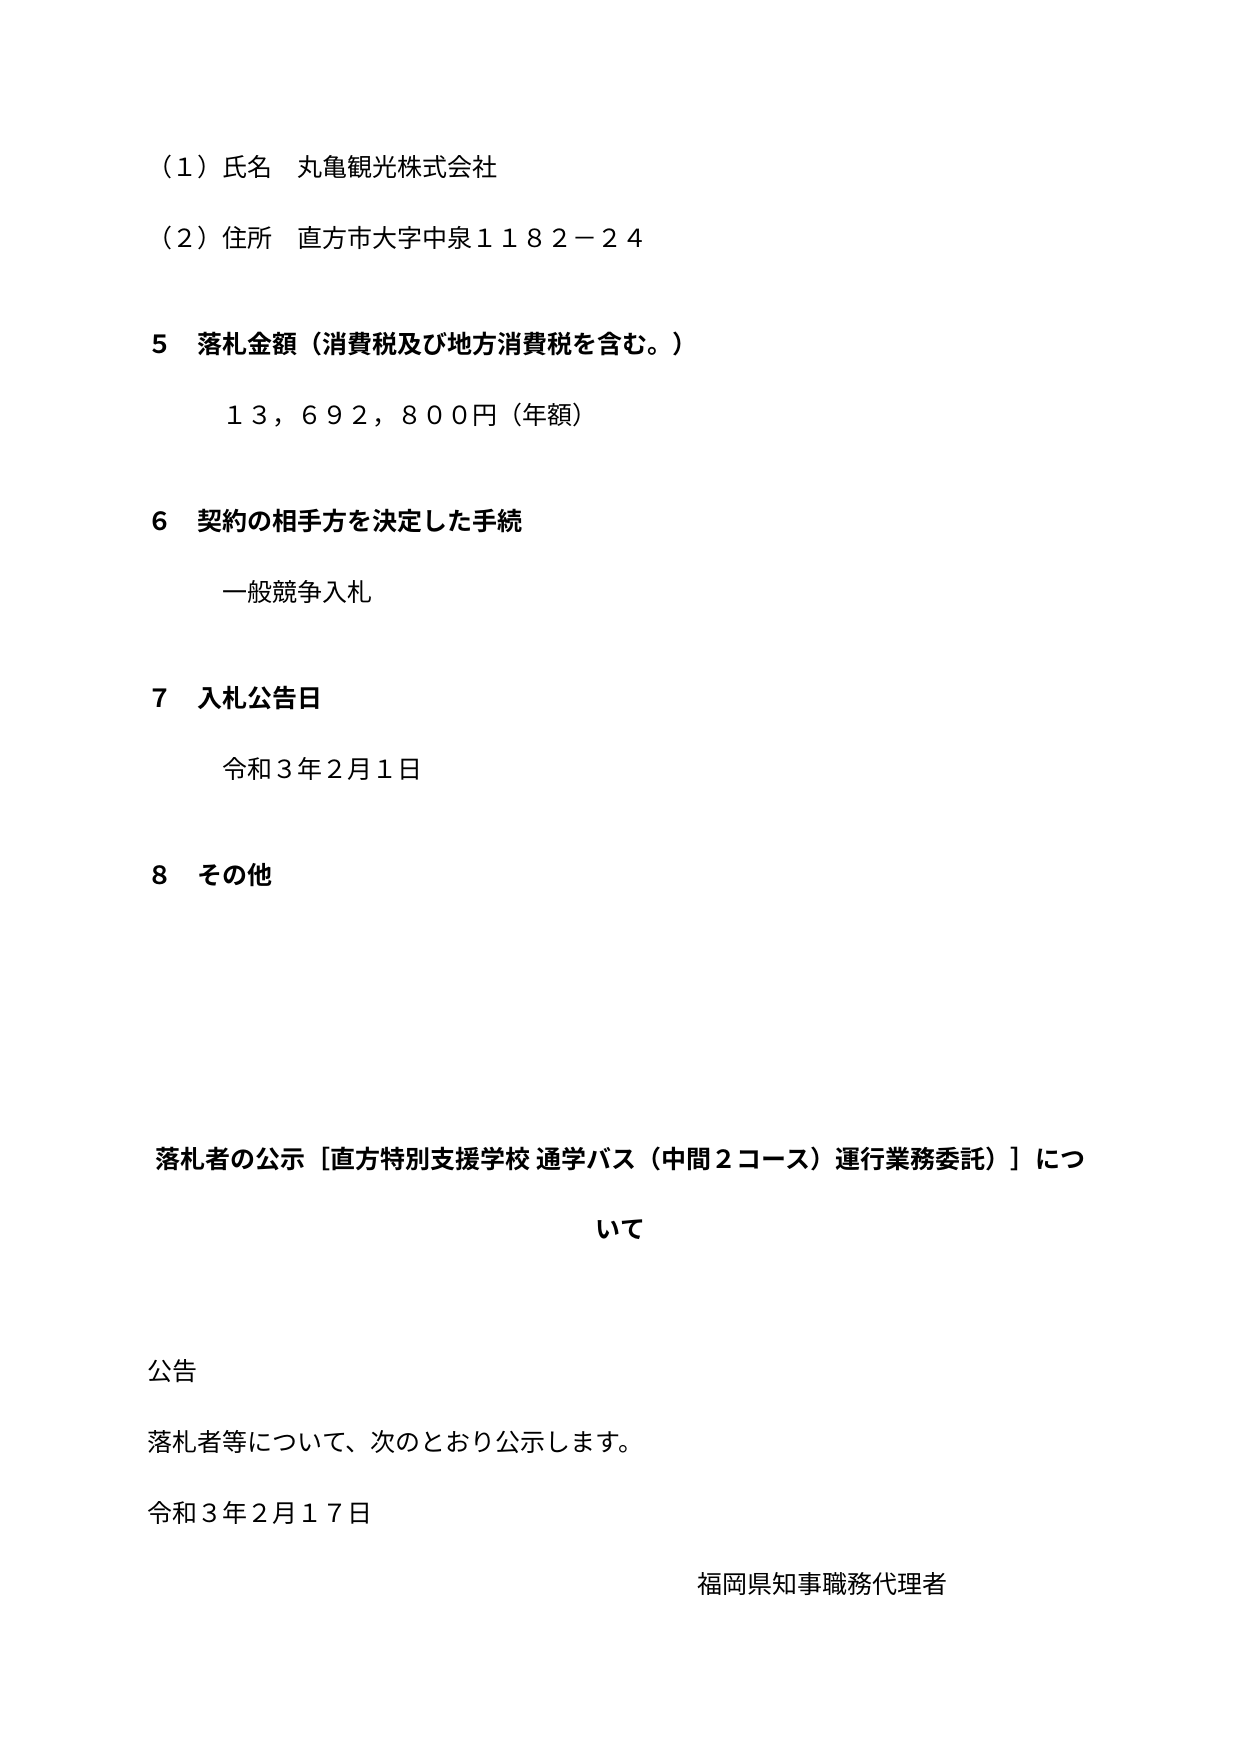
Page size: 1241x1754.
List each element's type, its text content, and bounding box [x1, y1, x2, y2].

text ５ 落札金額（消費税及び地方消費税を含む。） [148, 307, 1092, 378]
text 令和３年２月１７日 [148, 1476, 1092, 1547]
text 落札者の公示［直方特別支援学校 通学バス（中間２コース）運行業務委託）］について [148, 1122, 1092, 1263]
text ７ 入札公告日 [148, 661, 1092, 732]
text １３，６９２，８００円（年額） [148, 378, 1092, 449]
text （２）住所 直方市大字中泉１１８２－２４ [148, 201, 1092, 272]
text ８ その他 [148, 838, 1092, 909]
text 令和３年２月１日 [148, 732, 1092, 803]
text 福岡県知事職務代理者 [148, 1547, 1092, 1618]
text 落札者等について、次のとおり公示します。 [148, 1405, 1092, 1476]
text ６ 契約の相手方を決定した手続 [148, 484, 1092, 555]
text 一般競争入札 [148, 555, 1092, 626]
text （１）氏名 丸亀観光株式会社 [148, 130, 1092, 201]
text 公告 [148, 1334, 1092, 1405]
